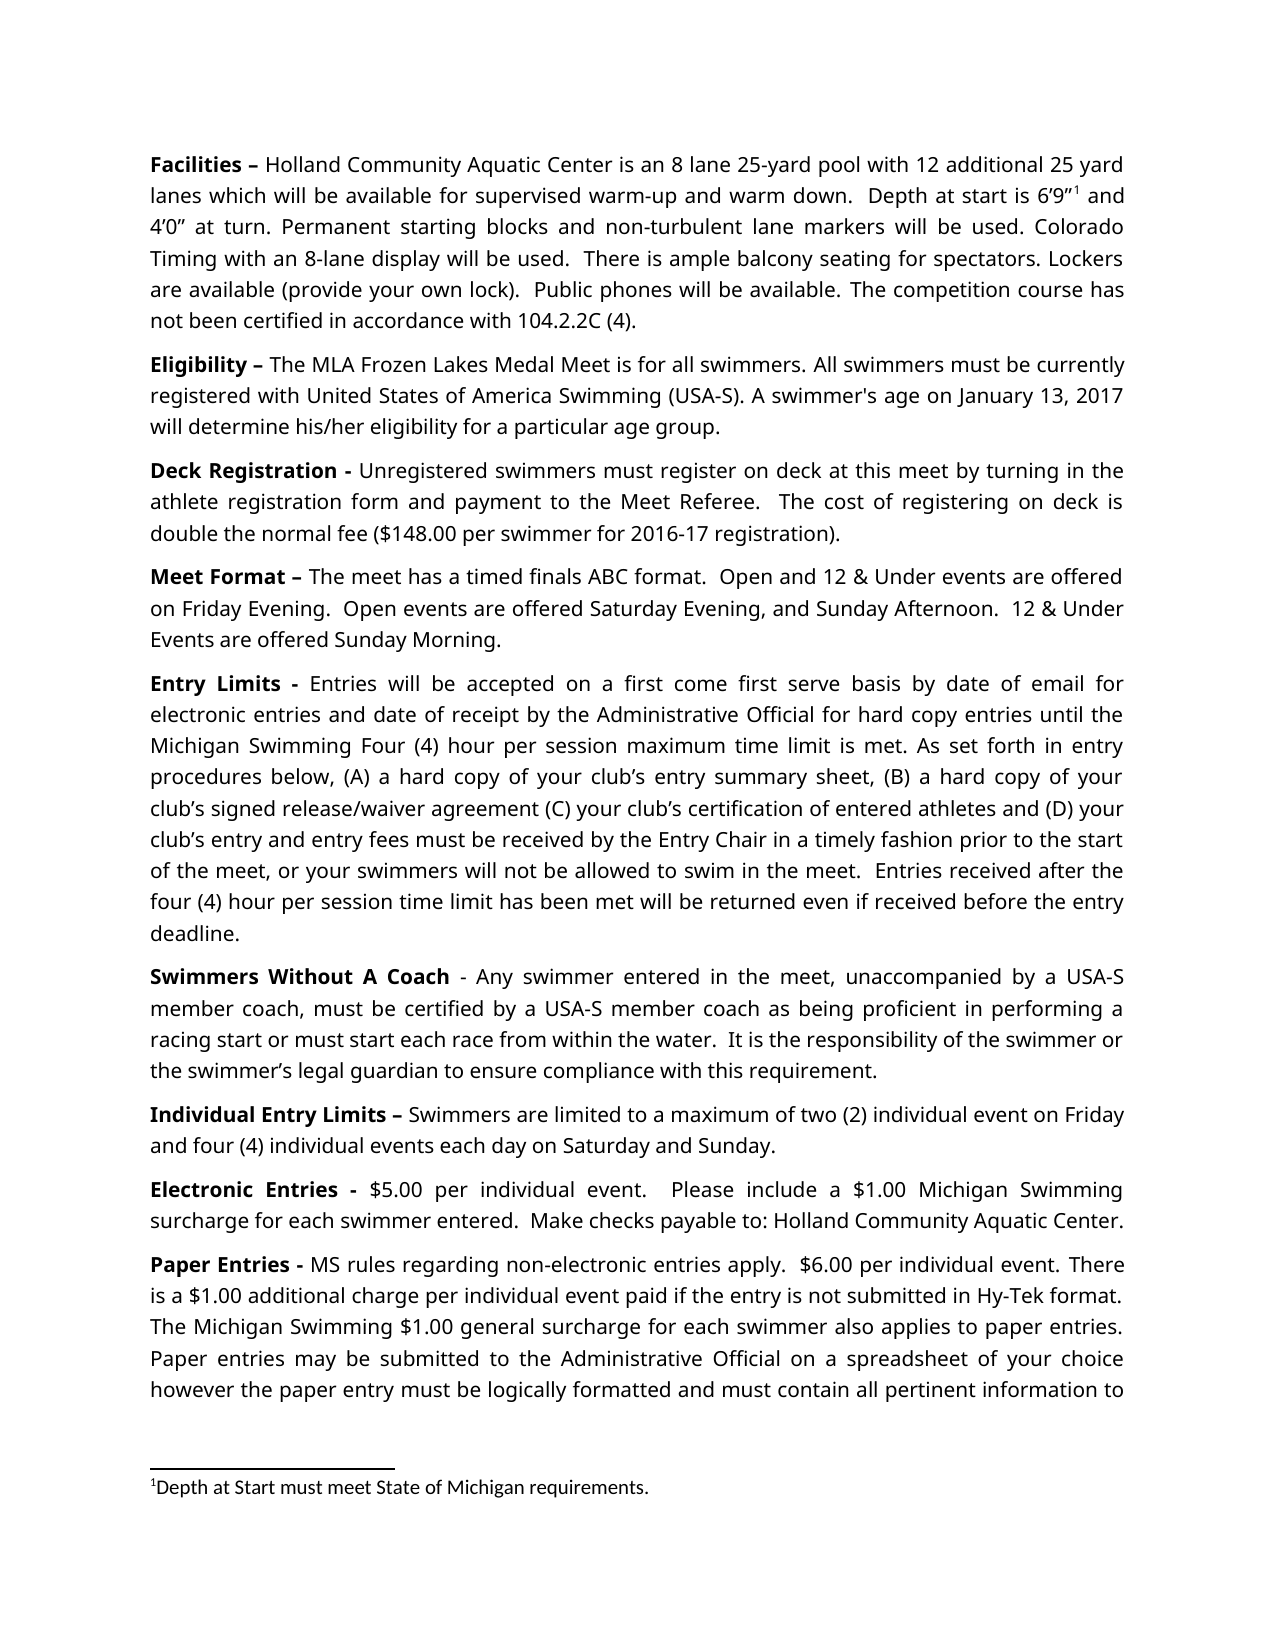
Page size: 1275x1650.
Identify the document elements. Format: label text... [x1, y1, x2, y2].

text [150, 1250, 1125, 1403]
text Meet Format – The meet has a timed finals ABC format. Open and 12 & Under events are offered on Friday Evening. Open events are offered Saturday Evening, and Sunday Afternoon. 12 & Under Events are offered Sunday Morning. [150, 562, 1125, 653]
text Individual Entry Limits – Swimmers are limited to a maximum of two (2) individual event on Friday and four (4) individual events each day on Saturday and Sunday. [150, 1100, 1125, 1160]
text Deck Registration - Unregistered swimmers must register on deck at this meet by turning in the athlete registration form and payment to the Meet Referee. The cost of registering on deck is double the normal fee ($148.00 per swimmer for 2016-17 registration). [150, 456, 1125, 547]
text Electronic Entries - $5.00 per individual event. Please include a $1.00 Michigan Swimming surcharge for each swimmer entered. Make checks payable to: Holland Community Aquatic Center. [150, 1175, 1125, 1235]
text Eligibility – The MLA Frozen Lakes Medal Meet is for all swimmers. All swimmers must be currently registered with United States of America Swimming (USA-S). A swimmer's age on January 13, 2017 will determine his/her eligibility for a particular age group. [150, 350, 1125, 441]
text Entry Limits - Entries will be accepted on a first come first serve basis by date of email for electronic entries and date of receipt by the Administrative Official for hard copy entries until the Michigan Swimming Four (4) hour per session maximum time limit is met. As set forth in entry procedures below, (A) a hard copy of your club’s entry summary sheet, (B) a hard copy of your club’s signed release/waiver agreement (C) your club’s certification of entered athletes and (D) your club’s entry and entry fees must be received by the Entry Chair in a timely fashion prior to the start of the meet, or your swimmers will not be allowed to swim in the meet. Entries received after the four (4) hour per session time limit has been met will be returned even if received before the entry deadline. [150, 669, 1125, 947]
text Swimmers Without A Coach - Any swimmer entered in the meet, unaccompanied by a USA-S member coach, must be certified by a USA-S member coach as being proficient in performing a racing start or must start each race from within the water. It is the responsibility of the swimmer or the swimmer’s legal guardian to ensure compliance with this requirement. [150, 962, 1125, 1085]
text Facilities – Holland Community Aquatic Center is an 8 lane 25-yard pool with 12 additional 25 yard lanes which will be available for supervised warm-up and warm down. Depth at start is 6’9” and 4’0” at turn. Permanent starting blocks and non-turbulent lane markers will be used. Colorado Timing with an 8-lane display will be used. There is ample balcony seating for spectators. Lockers are available (provide your own lock). Public phones will be available. The competition course has not been certified in accordance with 104.2.2C (4). [150, 150, 1125, 335]
